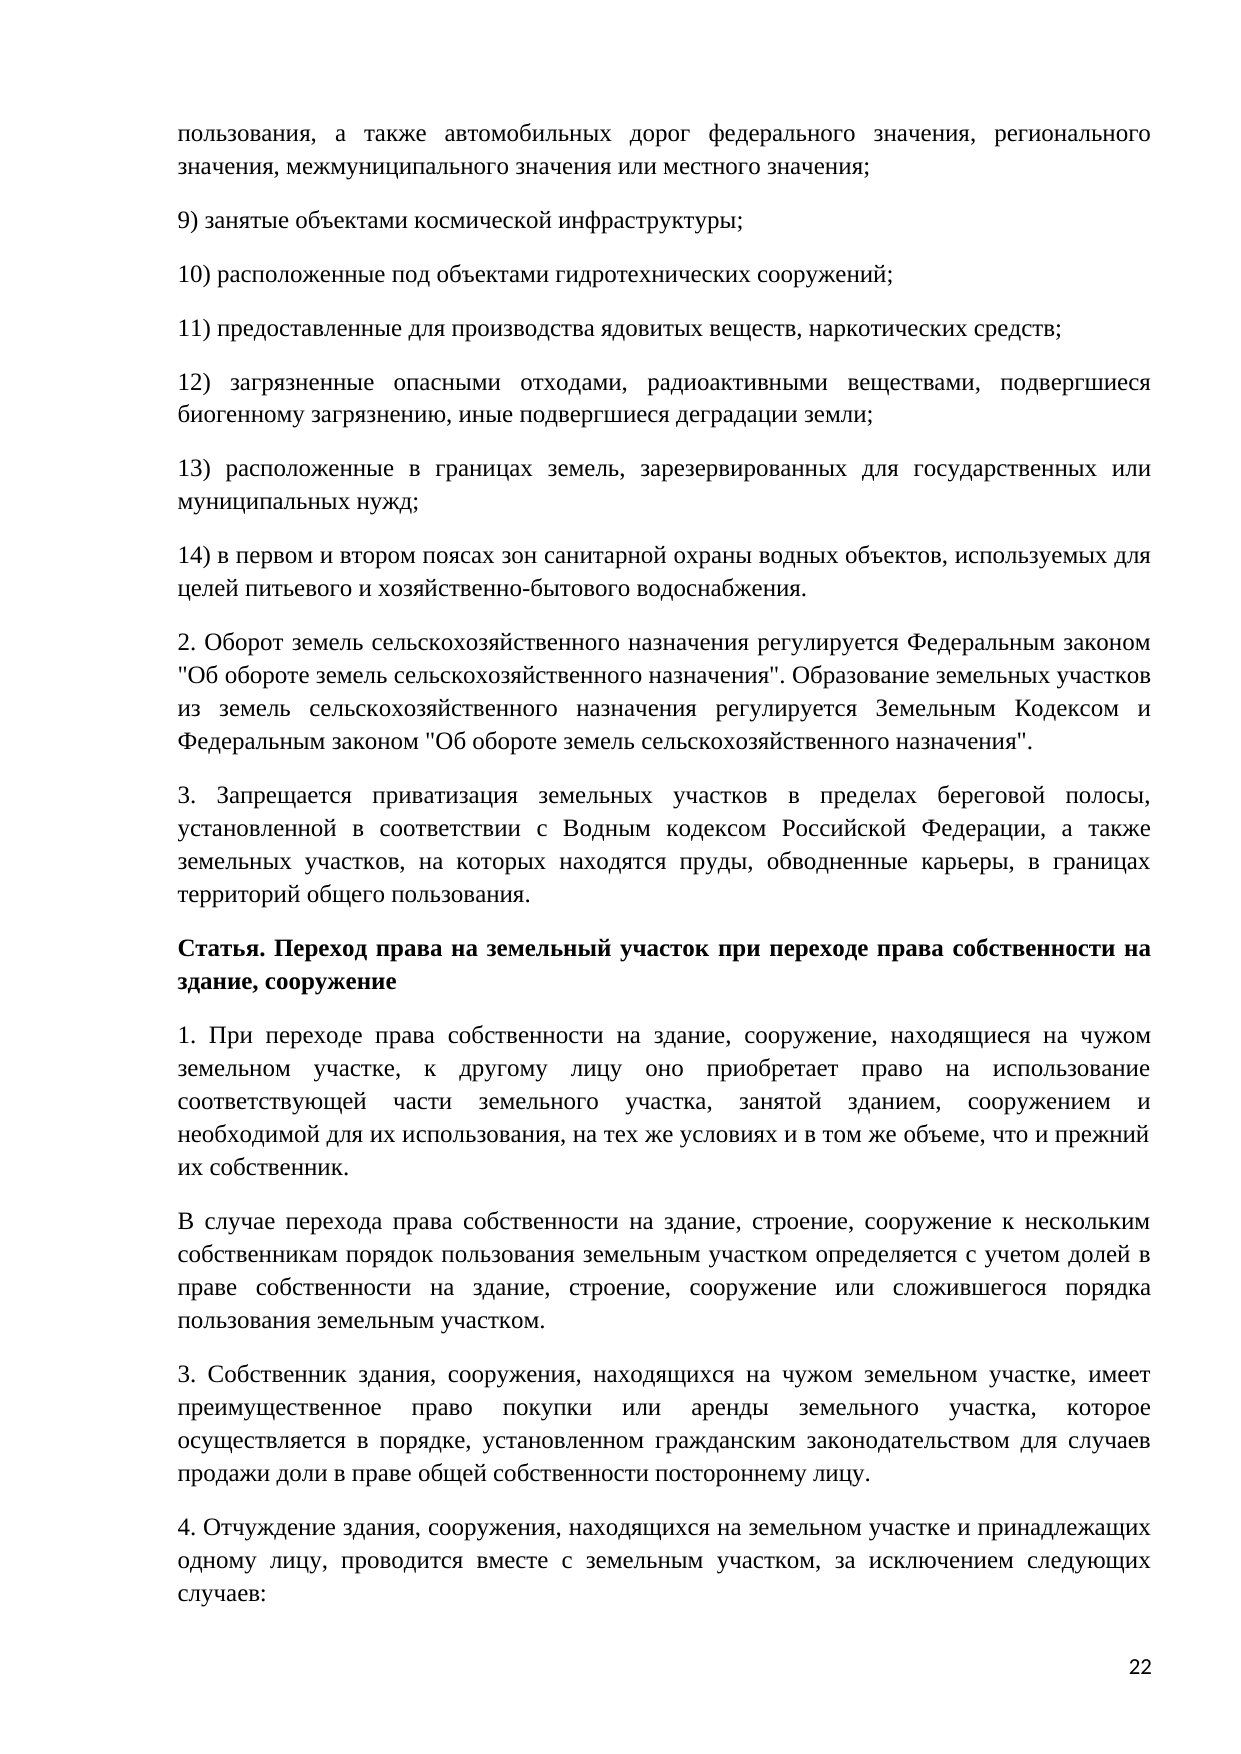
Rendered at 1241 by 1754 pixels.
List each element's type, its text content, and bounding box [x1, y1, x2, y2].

text 12) загрязненные опасными отходами, радиоактивными веществами, подвергшиеся биогенному загрязнению, иные подвергшиеся деградации земли; [177, 367, 1152, 428]
text 14) в первом и втором поясах зон санитарной охраны водных объектов, используемых для целей питьевого и хозяйственно-бытового водоснабжения. [177, 540, 1152, 602]
text 3. Запрещается приватизация земельных участков в пределах береговой полосы, установленной в соответствии с Водным кодексом Российской Федерации, а также земельных участков, на которых находятся пруды, обводненные карьеры, в границах территорий общего пользования. [177, 780, 1152, 908]
text 1. При переходе права собственности на здание, сооружение, находящиеся на чужом земельном участке, к другому лицу оно приобретает право на использование соответствующей части земельного участка, занятой зданием, сооружением и необходимой для их использования, на тех же условиях и в том же объеме, что и прежний их собственник. [177, 1020, 1152, 1181]
text Статья. Переход права на земельный участок при переходе права собственности на здание, сооружение [177, 933, 1152, 995]
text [177, 118, 1152, 180]
text 13) расположенные в границах земель, зарезервированных для государственных или муниципальных нужд; [177, 453, 1152, 515]
text 3. Собственник здания, сооружения, находящихся на чужом земельном участке, имеет преимущественное право покупки или аренды земельного участка, которое осуществляется в порядке, установленном гражданским законодательством для случаев продажи доли в праве общей собственности постороннему лицу. [177, 1359, 1152, 1487]
text 4. Отчуждение здания, сооружения, находящихся на земельном участке и принадлежащих одному лицу, проводится вместе с земельным участком, за исключением следующих случаев: [177, 1512, 1152, 1606]
text 11) предоставленные для производства ядовитых веществ, наркотических средств; [177, 313, 1152, 341]
text 2. Оборот земель сельскохозяйственного назначения регулируется Федеральным законом "Об обороте земель сельскохозяйственного назначения". Образование земельных участков из земель сельскохозяйственного назначения регулируется Земельным Кодексом и Федеральным законом "Об обороте земель сельскохозяйственного назначения". [177, 627, 1152, 755]
text 9) занятые объектами космической инфраструктуры; [177, 205, 1152, 234]
text 10) расположенные под объектами гидротехнических сооружений; [177, 259, 1152, 288]
text В случае перехода права собственности на здание, строение, сооружение к нескольким собственникам порядок пользования земельным участком определяется с учетом долей в праве собственности на здание, строение, сооружение или сложившегося порядка пользования земельным участком. [177, 1206, 1152, 1334]
